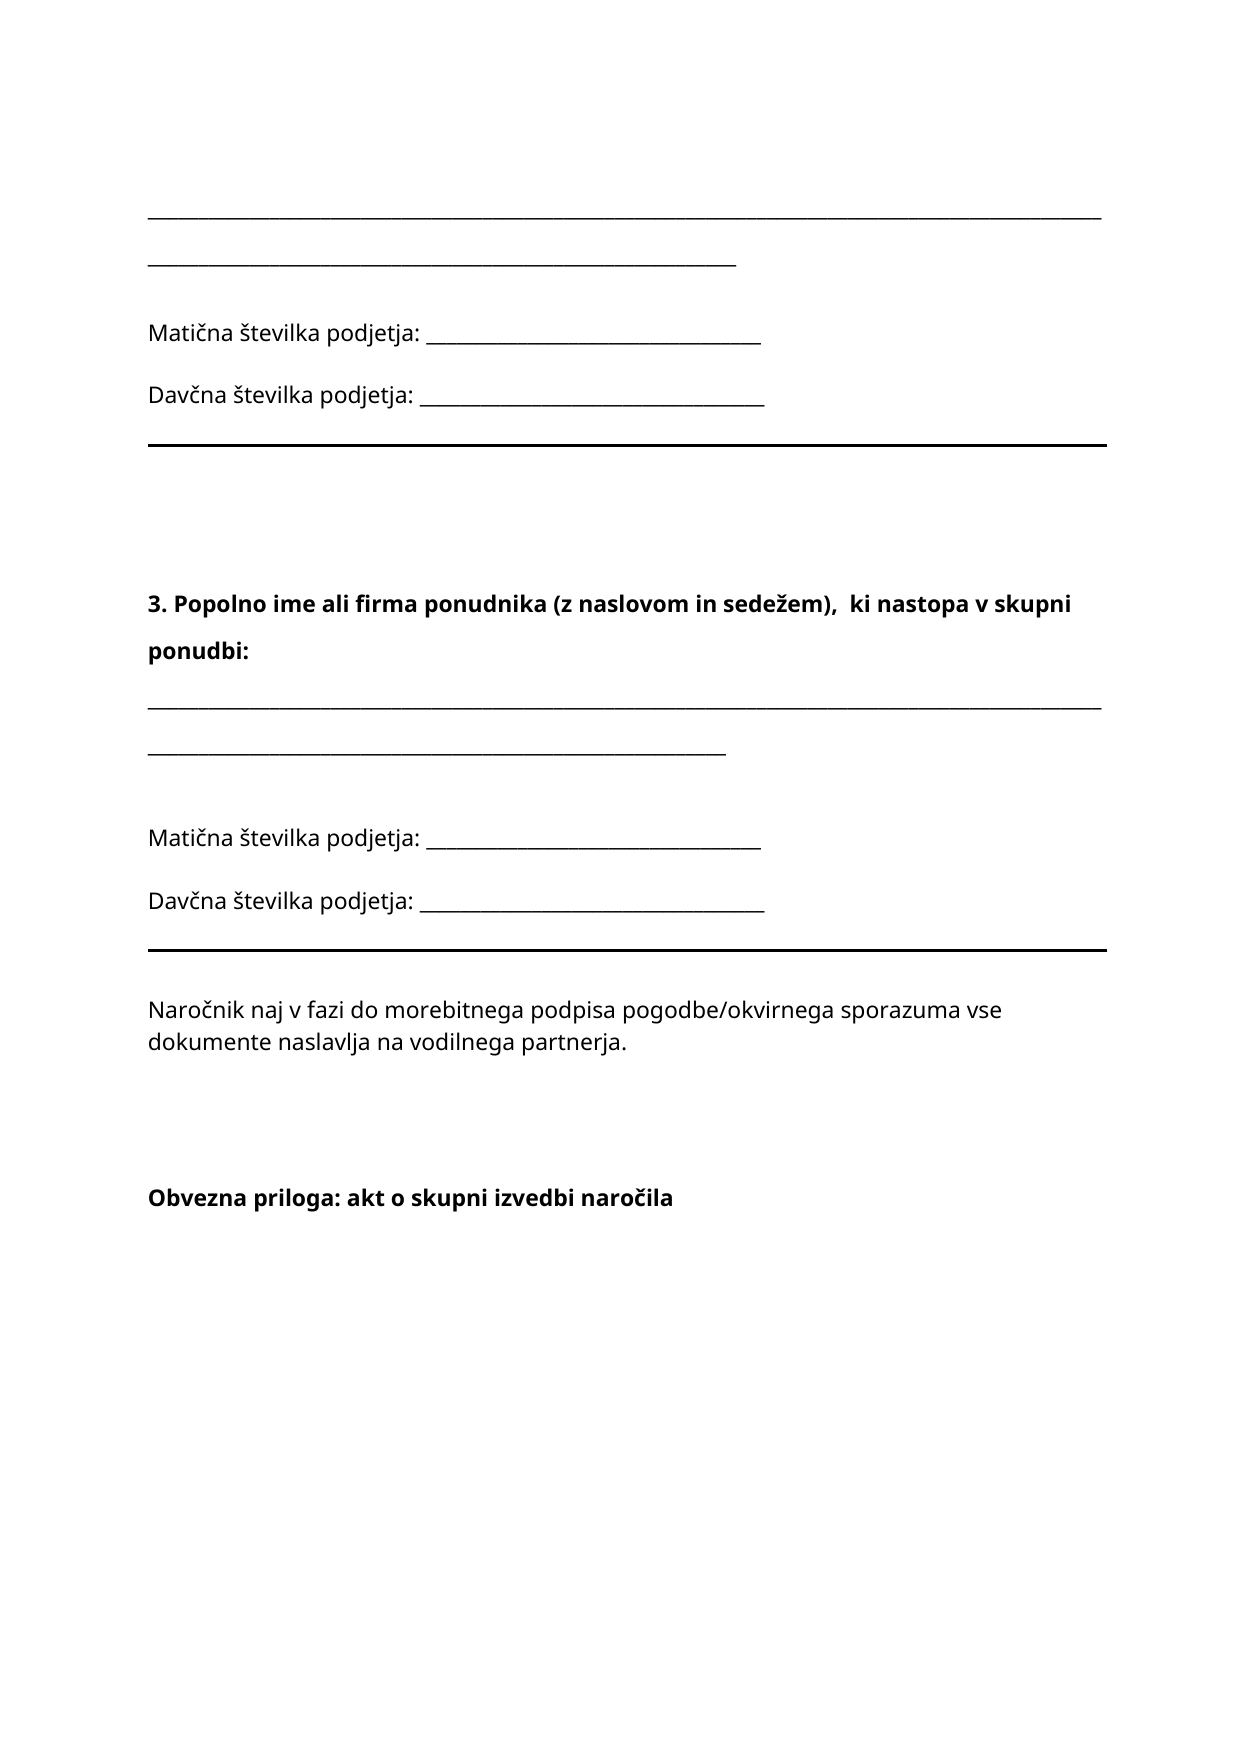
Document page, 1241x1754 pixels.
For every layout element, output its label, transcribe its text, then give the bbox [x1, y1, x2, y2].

text 3. Popolno ime ali firma ponudnika (z naslovom in sedežem), ki nastopa v skupni ponudbi: _______________________________________________________________________________________________________________________________________________________ [148, 588, 1107, 760]
text Davčna številka podjetja: __________________________________ [148, 885, 1107, 916]
text Davčna številka podjetja: __________________________________ [148, 379, 1107, 411]
text Naročnik naj v fazi do morebitnega podpisa pogodbe/okvirnega sporazuma vse dokumente naslavlja na vodilnega partnerja. [148, 994, 1107, 1057]
text Obvezna priloga: akt o skupni izvedbi naročila [148, 1182, 1107, 1213]
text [148, 192, 1107, 270]
text Matična številka podjetja: _________________________________ [148, 822, 1107, 853]
text Matična številka podjetja: _________________________________ [148, 317, 1107, 348]
